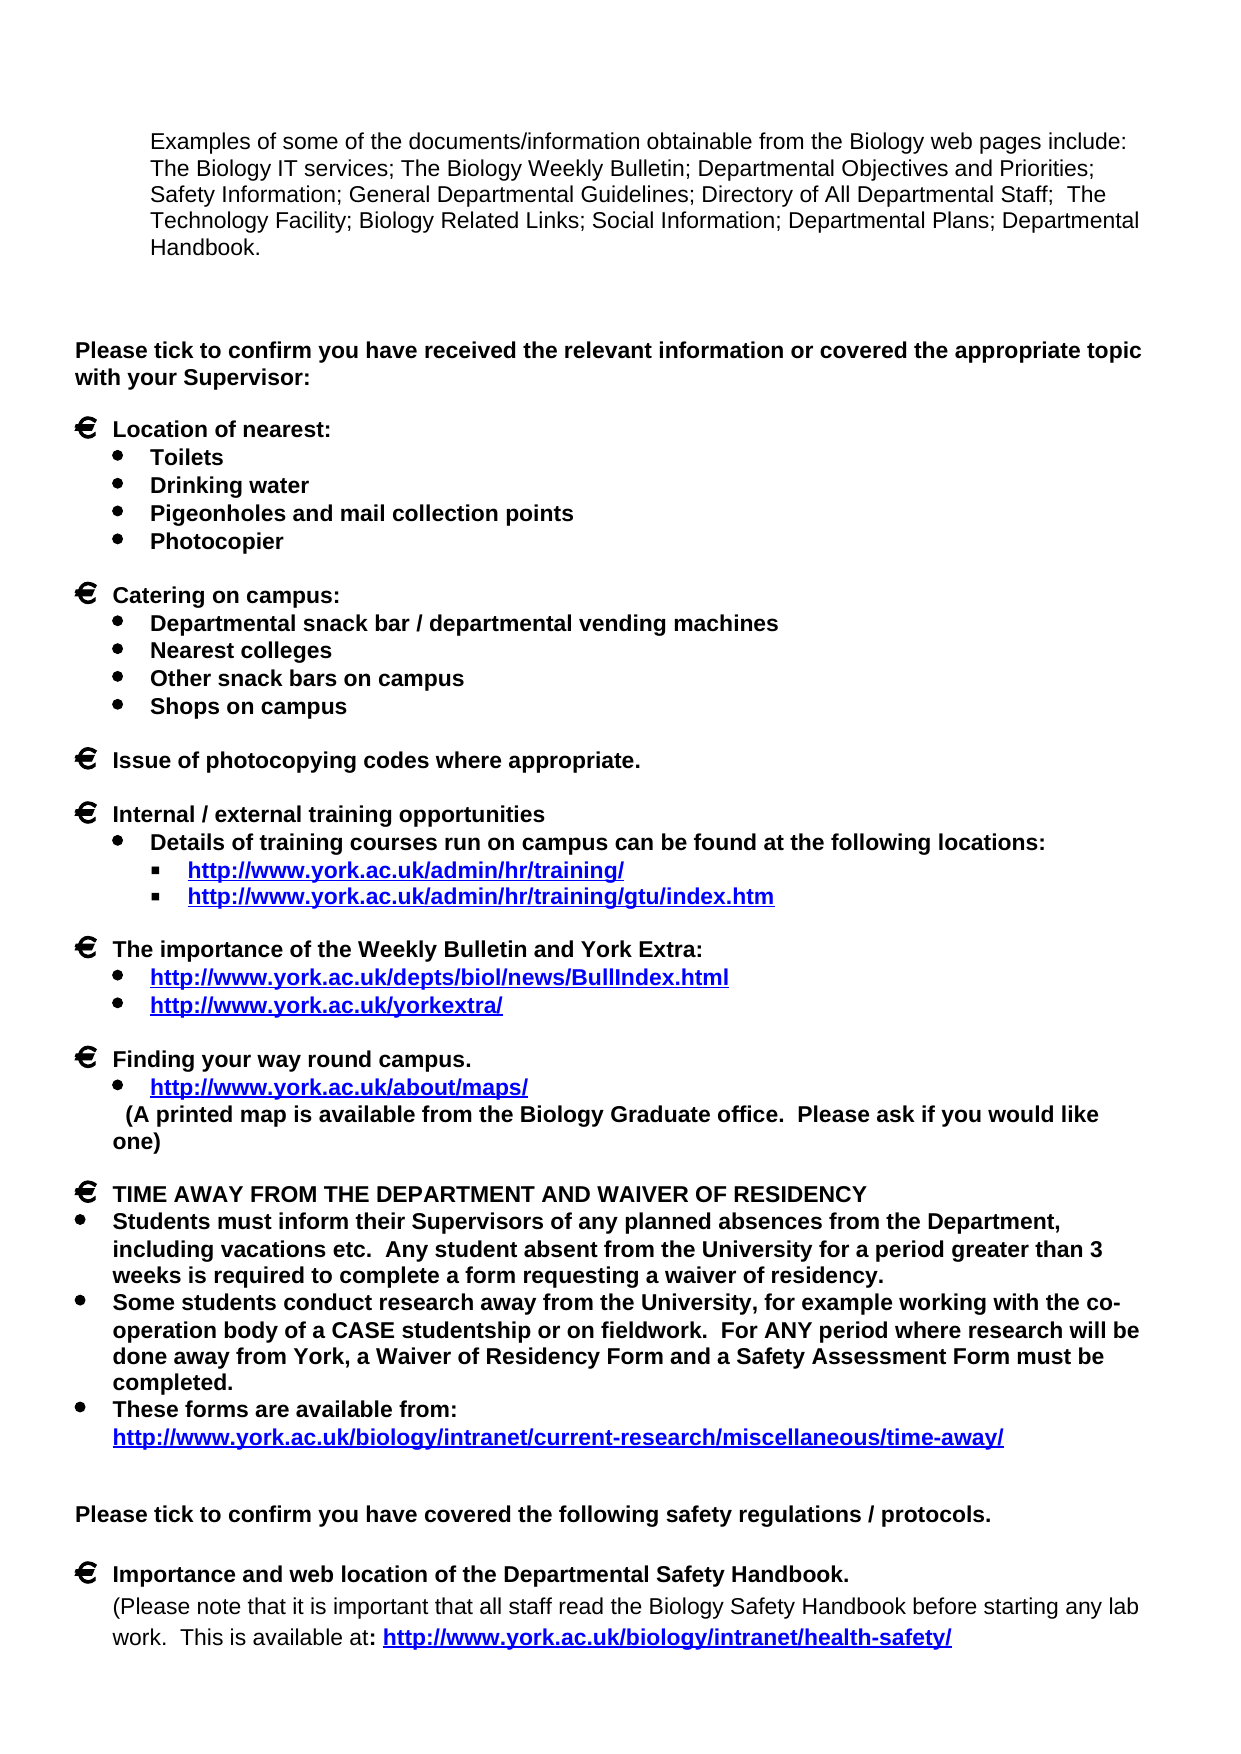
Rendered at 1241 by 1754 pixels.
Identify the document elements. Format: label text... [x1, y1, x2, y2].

list Location of nearest: [75, 416, 1152, 444]
list http://www.york.ac.uk/admin/hr/training/ [150, 857, 1152, 883]
list Importance and web location of the Departmental Safety Handbook. [75, 1561, 1152, 1589]
list http://www.york.ac.uk/depts/biol/news/BullIndex.html [112, 964, 1152, 992]
list Departmental snack bar / departmental vending machines [112, 609, 1152, 637]
list http://www.york.ac.uk/about/maps/ [112, 1074, 1152, 1101]
list Details of training courses run on campus can be found at the following locations: [112, 829, 1152, 857]
list The importance of the Weekly Bulletin and York Extra: [75, 936, 1152, 964]
list Catering on campus: [75, 582, 1152, 609]
list Pigeonholes and mail collection points [112, 500, 1152, 528]
list Finding your way round campus. [75, 1046, 1152, 1074]
list Issue of photocopying codes where appropriate. [75, 747, 1152, 775]
list Some students conduct research away from the University, for example working with the co-operation body of a CASE studentship or on fieldwork. For ANY period where research will be done away from York, a Waiver of Residency Form and a Safety Assessment Form must be completed. [75, 1289, 1152, 1396]
list Photocopier [112, 528, 1152, 555]
list Toilets [112, 444, 1152, 472]
list http://www.york.ac.uk/yorkextra/ [112, 992, 1152, 1019]
text Please tick to confirm you have covered the following safety regulations / protocols. [75, 1501, 1152, 1527]
text Examples of some of the documents/information obtainable from the Biology web pages include: [150, 128, 1152, 154]
text The Biology IT services; The Biology Weekly Bulletin; Departmental Objectives and Priorities; Safety Information; General Departmental Guidelines; Directory of All Departmental Staff; The Technology Facility; Biology Related Links; Social Information; Departmental Plans; Departmental Handbook. [150, 154, 1152, 260]
list These forms are available from: [75, 1396, 1152, 1423]
list Nearest colleges [112, 637, 1152, 665]
list Shops on campus [112, 693, 1152, 721]
list http://www.york.ac.uk/biology/intranet/current-research/miscellaneous/time-away/ [112, 1423, 1152, 1450]
list http://www.york.ac.uk/admin/hr/training/gtu/index.htm [150, 883, 1152, 910]
list TIME AWAY FROM THE DEPARTMENT AND WAIVER OF RESIDENCY [75, 1181, 1152, 1208]
list Other snack bars on campus [112, 665, 1152, 693]
list Drinking water [112, 472, 1152, 500]
text (Please note that it is important that all staff read the Biology Safety Handbook before starting any lab work. This is available at: http://www.york.ac.uk/biology/intranet/health-safety/ [112, 1593, 1152, 1650]
text Please tick to confirm you have received the relevant information or covered the appropriate topic with your Supervisor: [75, 337, 1152, 390]
text (A printed map is available from the Biology Graduate office. Please ask if you would like one) [112, 1101, 1152, 1154]
list Internal / external training opportunities [75, 801, 1152, 829]
list Students must inform their Supervisors of any planned absences from the Department, including vacations etc. Any student absent from the University for a period greater than 3 weeks is required to complete a form requesting a waiver of residency. [75, 1208, 1152, 1289]
